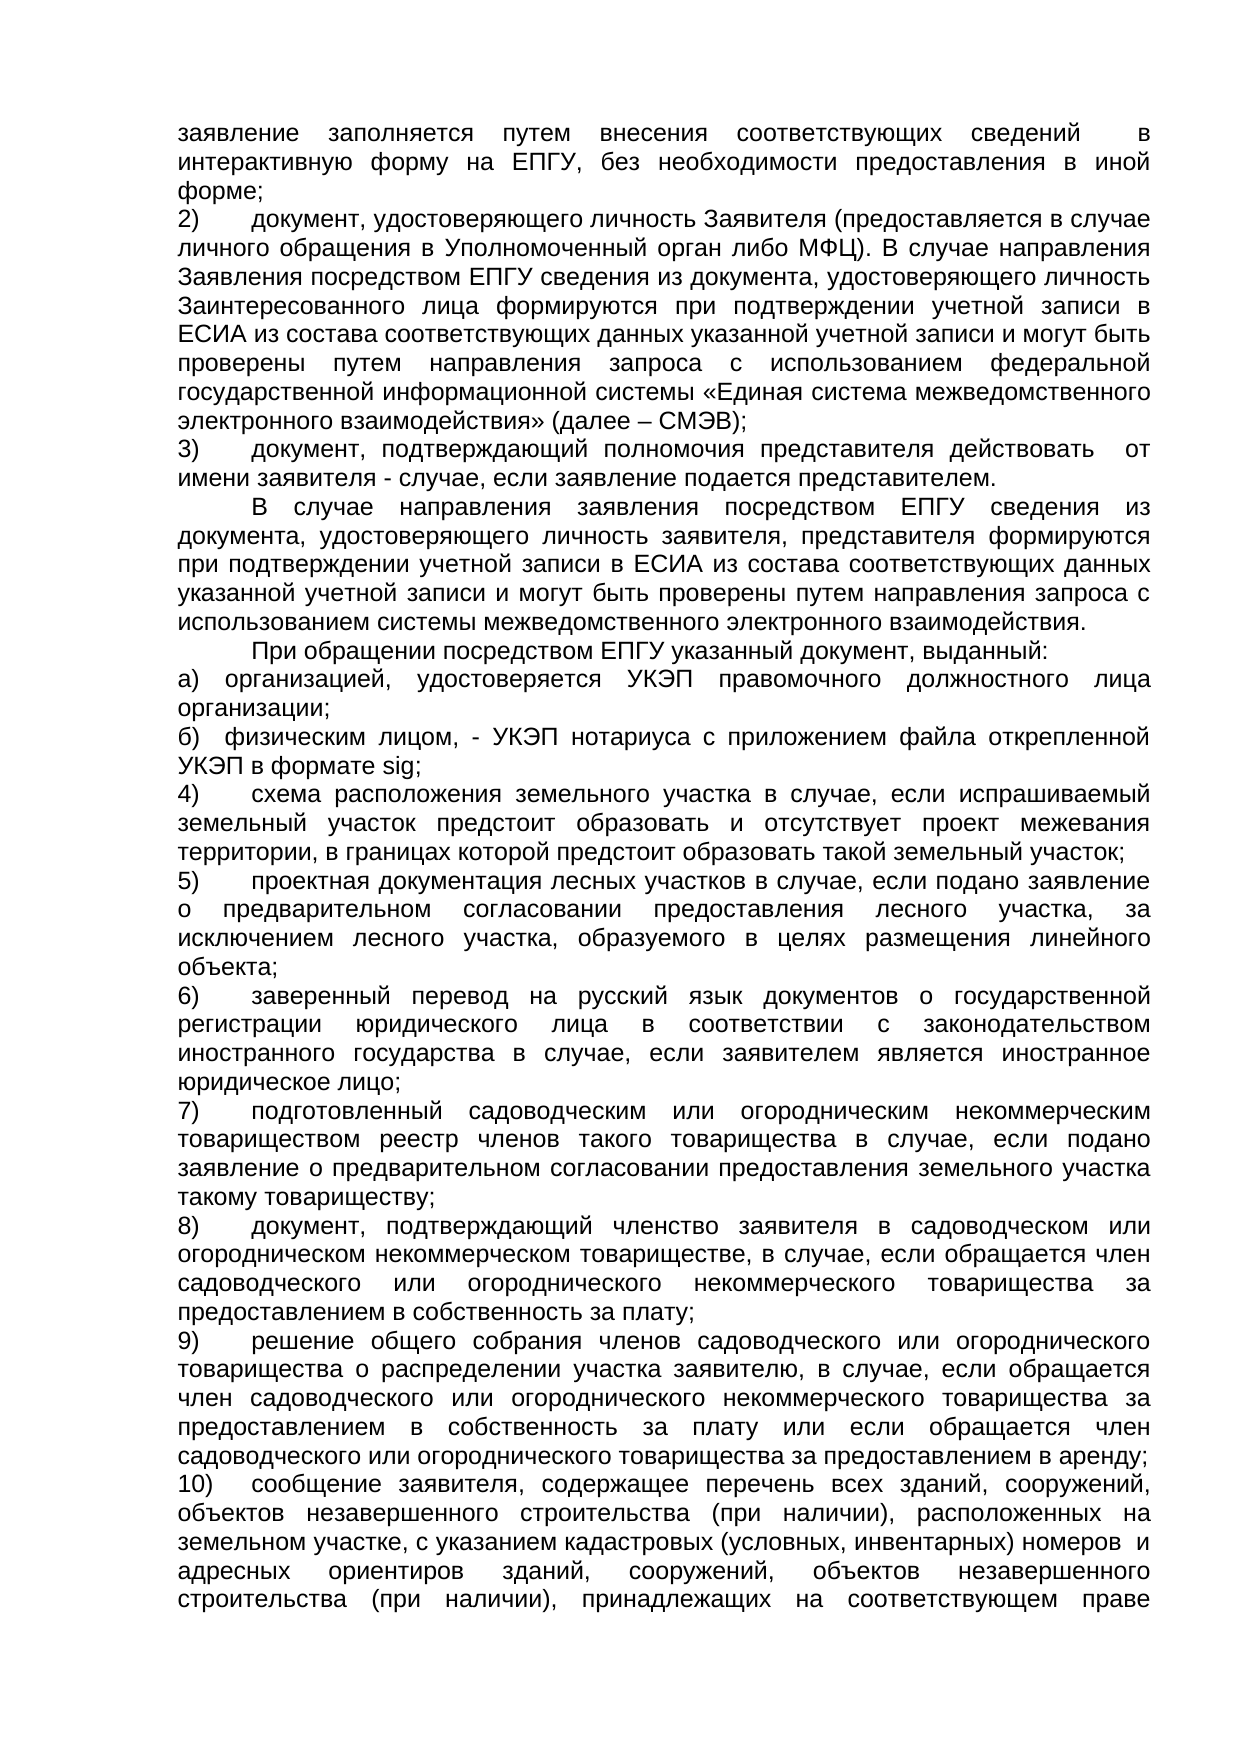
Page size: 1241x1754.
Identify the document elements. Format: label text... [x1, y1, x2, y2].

text а) организацией, удостоверяется УКЭП правомочного должностного лица организации; [177, 664, 1152, 722]
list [177, 118, 1152, 204]
list документ, подтверждающий полномочия представителя действовать от имени заявителя - случае, если заявление подается представителем. [177, 434, 1152, 492]
list заверенный перевод на русский язык документов о государственной регистрации юридического лица в соответствии с законодательством иностранного государства в случае, если заявителем является иностранное юридическое лицо; [177, 981, 1152, 1096]
text В случае направления заявления посредством ЕПГУ сведения из документа, удостоверяющего личность заявителя, представителя формируются при подтверждении учетной записи в ЕСИА из состава соответствующих данных указанной учетной записи и могут быть проверены путем направления запроса с использованием системы межведомственного электронного взаимодействия. [177, 492, 1152, 636]
list документ, удостоверяющего личность Заявителя (предоставляется в случае личного обращения в Уполномоченный орган либо МФЦ). В случае направления Заявления посредством ЕПГУ сведения из документа, удостоверяющего личность Заинтересованного лица формируются при подтверждении учетной записи в ЕСИА из состава соответствующих данных указанной учетной записи и могут быть проверены путем направления запроса с использованием федеральной государственной информационной системы «Единая система межведомственного электронного взаимодействия» (далее – СМЭВ); [177, 204, 1152, 434]
list подготовленный садоводческим или огородническим некоммерческим товариществом реестр членов такого товарищества в случае, если подано заявление о предварительном согласовании предоставления земельного участка такому товариществу; [177, 1096, 1152, 1211]
list проектная документация лесных участков в случае, если подано заявление о предварительном согласовании предоставления лесного участка, за исключением лесного участка, образуемого в целях размещения линейного объекта; [177, 866, 1152, 981]
text При обращении посредством ЕПГУ указанный документ, выданный: [177, 636, 1152, 664]
list решение общего собрания членов садоводческого или огороднического товарищества о распределении участка заявителю, в случае, если обращается член садоводческого или огороднического некоммерческого товарищества за предоставлением в собственность за плату или если обращается член садоводческого или огороднического товарищества за предоставлением в аренду; [177, 1326, 1152, 1469]
list документ, подтверждающий членство заявителя в садоводческом или огородническом некоммерческом товариществе, в случае, если обращается член садоводческого или огороднического некоммерческого товарищества за предоставлением в собственность за плату; [177, 1211, 1152, 1326]
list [177, 1469, 1152, 1613]
text б) физическим лицом, - УКЭП нотариуса с приложением файла открепленной УКЭП в формате sig; [177, 722, 1152, 779]
list схема расположения земельного участка в случае, если испрашиваемый земельный участок предстоит образовать и отсутствует проект межевания территории, в границах которой предстоит образовать такой земельный участок; [177, 779, 1152, 866]
